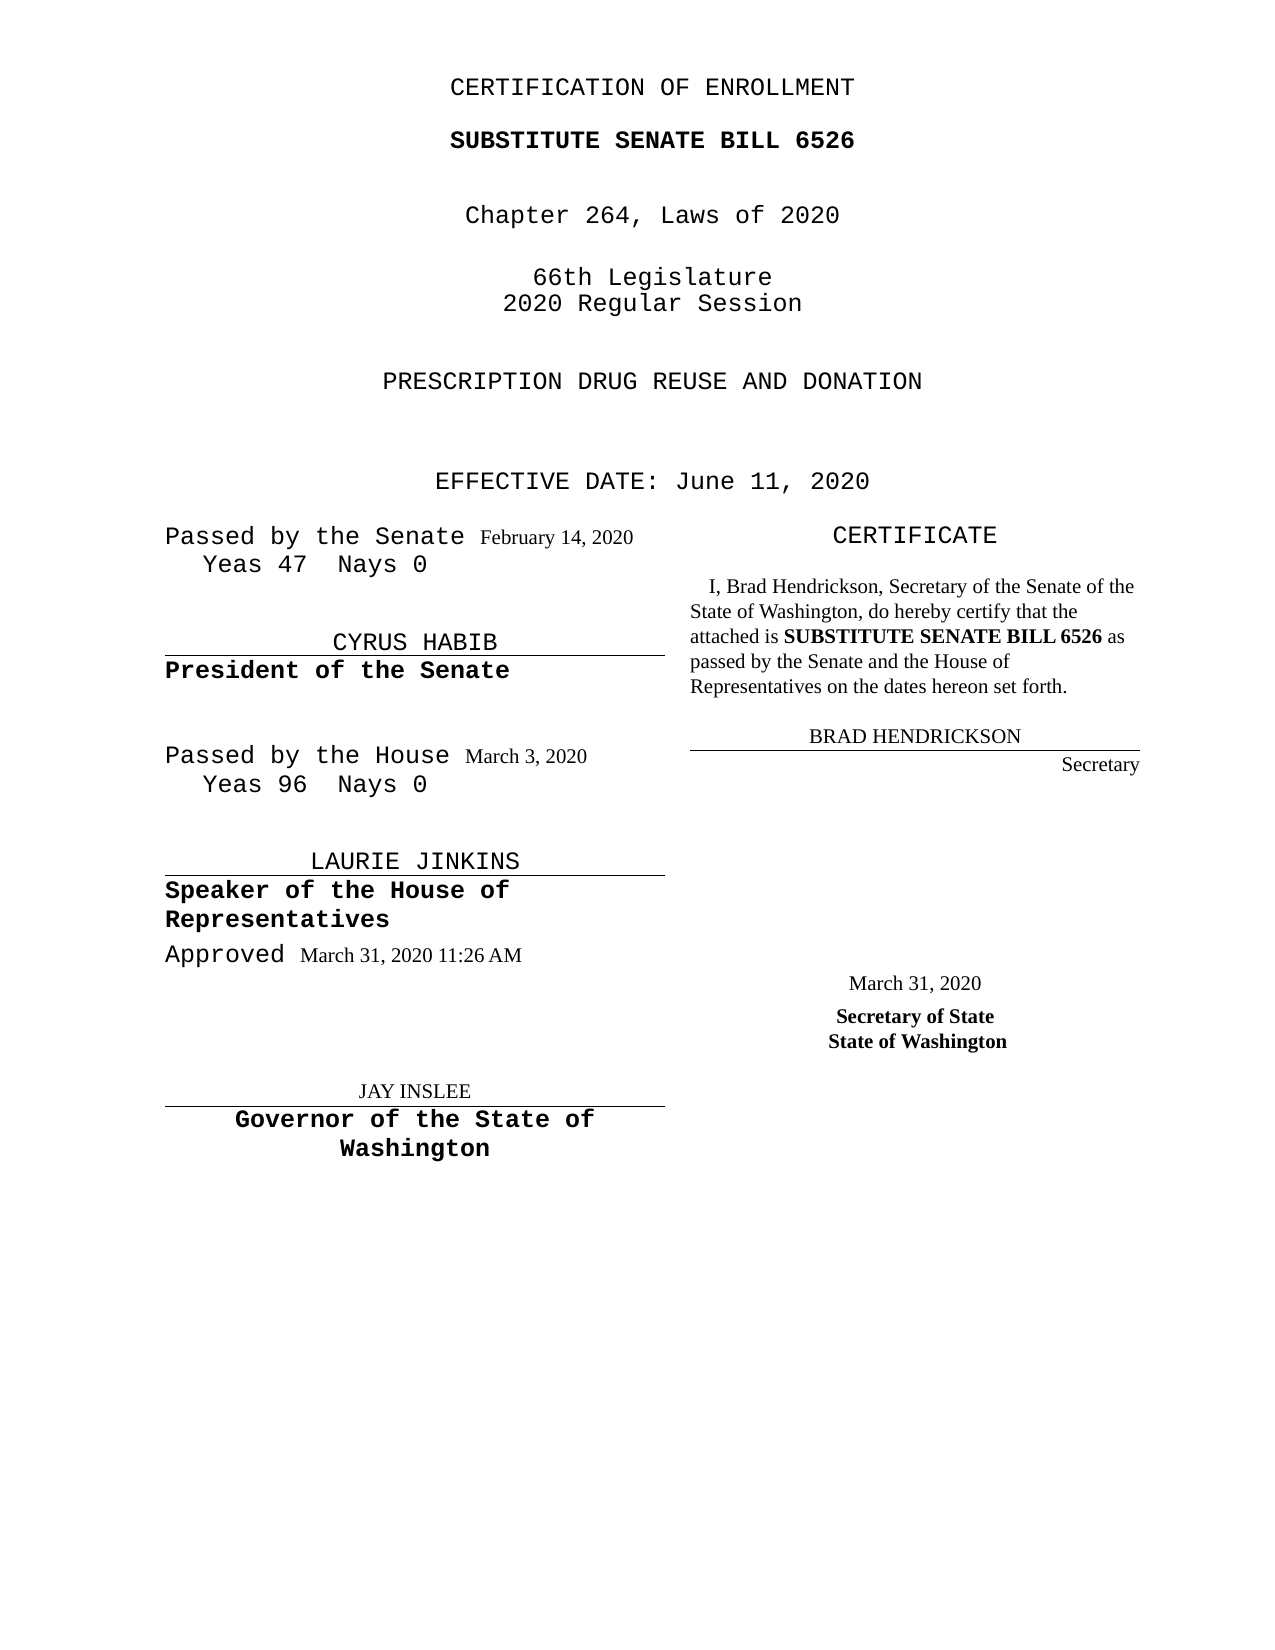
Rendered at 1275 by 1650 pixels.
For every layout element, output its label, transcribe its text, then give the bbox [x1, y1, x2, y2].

text 2020 Regular Session [135, 291, 1170, 319]
text PRESCRIPTION DRUG REUSE AND DONATION [135, 369, 1170, 394]
table_header CERTIFICATE I, Brad Hendrickson, Secretary of the Senate of the State of Washington, do hereby certify that the attached is SUBSTITUTE SENATE BILL 6526 as passed by the Senate and the House of Representatives on the dates hereon set forth. BRAD HENDRICKSON Secretary [678, 519, 1152, 939]
text Chapter 264, Laws of 2020 [135, 203, 1170, 228]
text SUBSTITUTE SENATE BILL 6526 [135, 128, 1170, 153]
table_cell Approved March 31, 2020 11:26 AM [153, 939, 677, 999]
table_cell Secretary of State State of Washington [678, 1000, 1152, 1168]
table_header Passed by the Senate February 14, 2020 Yeas 47 Nays 0 CYRUS HABIB President of the Senate Passed by the House March 3, 2020 Yeas 96 Nays 0 LAURIE JINKINS Speaker of the House of Representatives [153, 519, 677, 939]
text 66th Legislature [135, 266, 1170, 291]
table_cell March 31, 2020 [678, 939, 1152, 999]
text CERTIFICATION OF ENROLLMENT [135, 75, 1170, 103]
text EFFECTIVE DATE: June 11, 2020 [135, 469, 1170, 494]
table_cell JAY INSLEE Governor of the State of Washington [153, 1000, 677, 1168]
